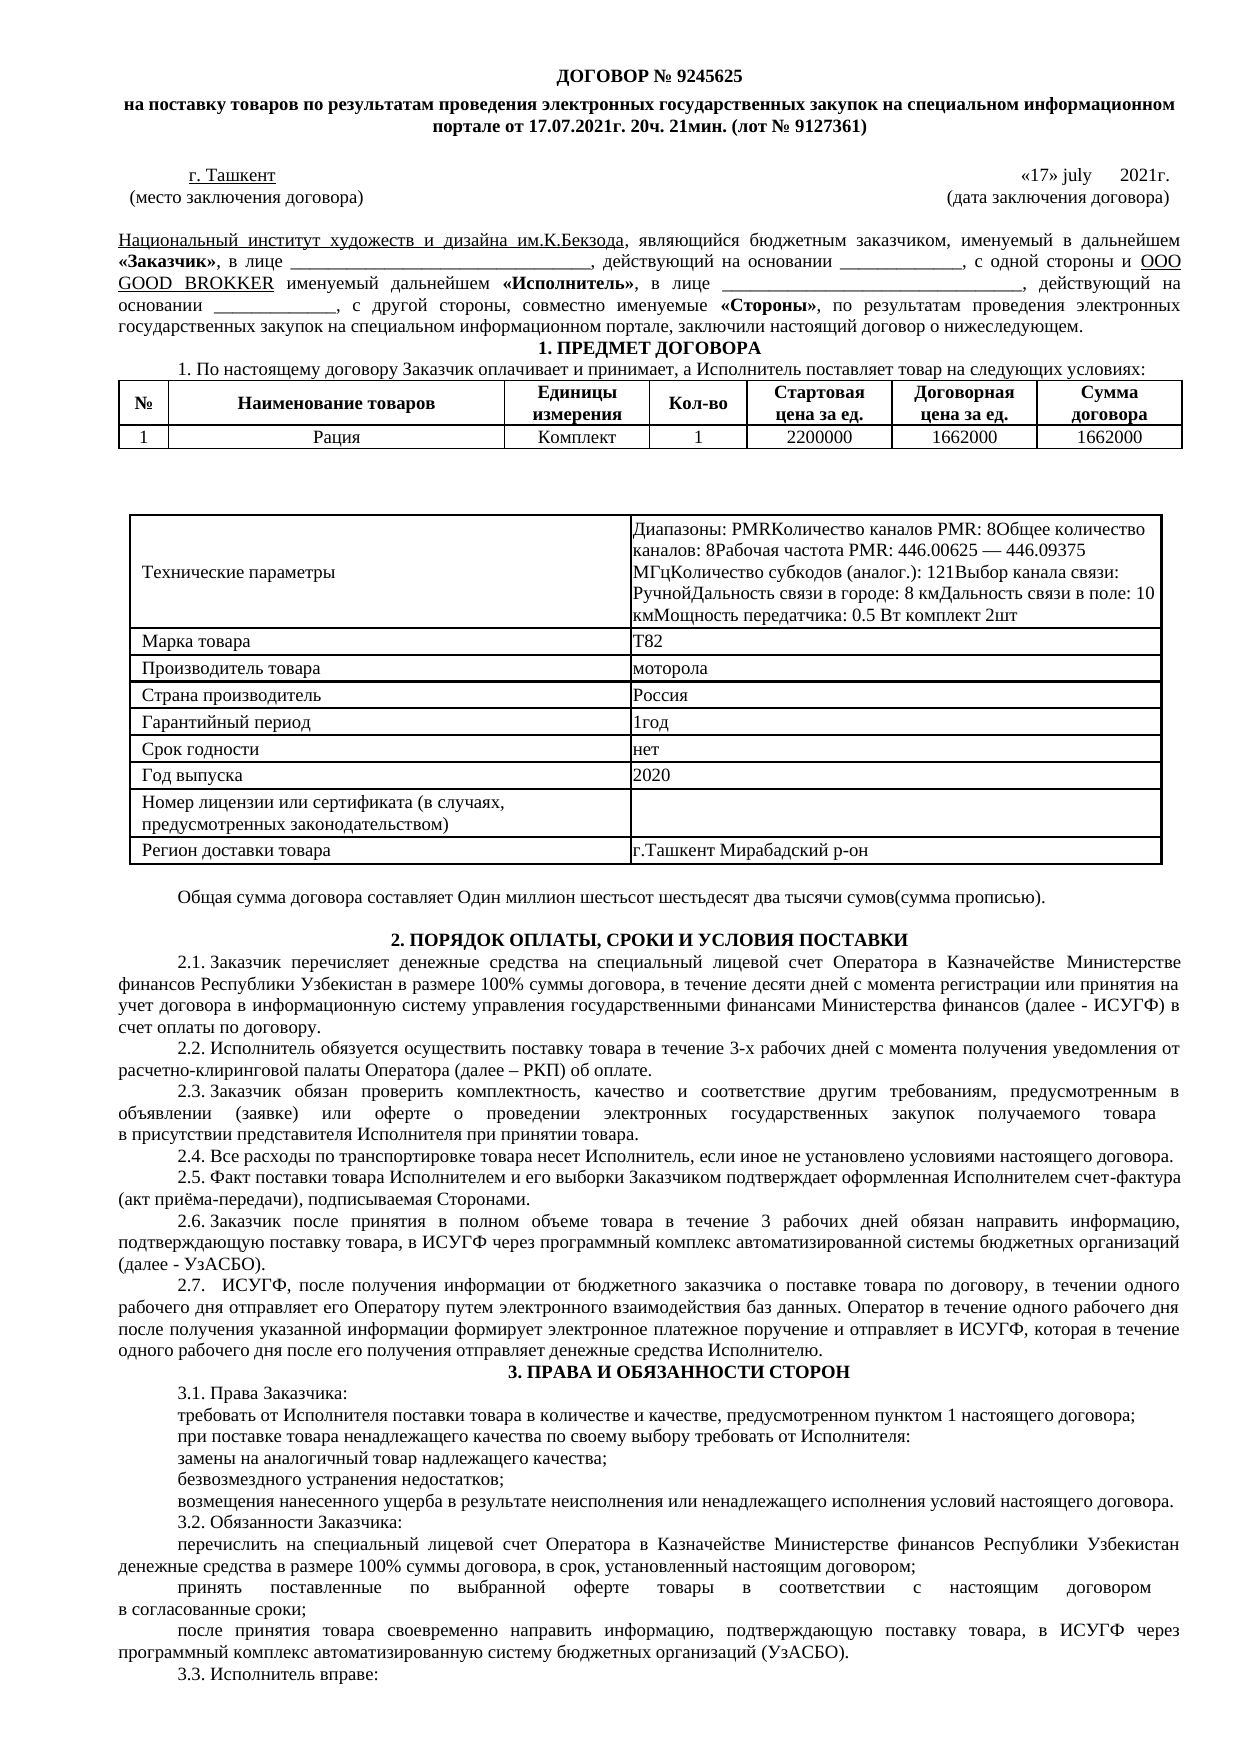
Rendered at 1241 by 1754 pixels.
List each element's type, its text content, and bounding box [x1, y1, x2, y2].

list при поставке товара ненадлежащего качества по своему выбору требовать от Исполнителя: [118, 1425, 1181, 1447]
text Национальный институт художеств и дизайна им.К.Бекзода, являющийся бюджетным заказчиком, именуемый в дальнейшем «Заказчик», в лице ________________________________, действующий на основании _____________, с одной стороны и ООО GOOD BROKKER именуемый дальнейшем «Исполнитель», в лице ________________________________, действующий на основании _____________, с другой стороны, совместно именуемые «Стороны», по результатам проведения электронных государственных закупок на специальном информационном портале, заключили настоящий договор о нижеследующем. [118, 229, 1181, 337]
text принять поставленные по выбранной оферте товары в соответствии с настоящим договором в согласованные сроки; [118, 1576, 1181, 1619]
list Общая сумма договора составляет Один миллион шестьсот шестьдесят два тысячи сумов(сумма прописью). [118, 886, 1181, 908]
table_cell Номер лицензии или сертификата (в случаях, предусмотренных законодательством) [131, 790, 630, 836]
list 3.1. Права Заказчика: [118, 1382, 1181, 1404]
table_cell Марка товара [131, 629, 630, 653]
table_cell г.Ташкент Мирабадский р-он [632, 838, 1160, 862]
table_cell Т82 [632, 629, 1160, 653]
table_cell [632, 790, 1160, 836]
table_cell 1год [632, 709, 1160, 734]
table_cell Россия [632, 683, 1160, 707]
text возмещения нанесенного ущерба в результате неисполнения или ненадлежащего исполнения условий настоящего договора. [118, 1490, 1181, 1511]
table_header Договорная цена за ед. [893, 381, 1036, 424]
text перечислить на специальный лицевой счет Оператора в Казначействе Министерстве финансов Республики Узбекистан денежные средства в размере 100% суммы договора, в срок, установленный настоящим договором; [118, 1533, 1181, 1576]
list 3. ПРАВА И ОБЯЗАННОСТИ СТОРОН [118, 1361, 1181, 1382]
subtitle 2.2. Исполнитель обязуется осуществить поставку товара в течение 3-х рабочих дней с момента получения уведомления от расчетно-клиринговой палаты Оператора (далее – РКП) об оплате. [118, 1037, 1181, 1080]
table_cell 2020 [632, 763, 1160, 787]
subtitle 2. ПОРЯДОК ОПЛАТЫ, СРОКИ И УСЛОВИЯ ПОСТАВКИ [118, 929, 1181, 951]
table_header Сумма договора [1038, 381, 1181, 424]
table_cell Комплект [505, 426, 649, 447]
table_header Кол-во [650, 381, 746, 424]
table_cell 2200000 [748, 426, 891, 447]
list 3.2. Обязанности Заказчика: [118, 1511, 1181, 1533]
list замены на аналогичный товар надлежащего качества; [118, 1447, 1181, 1468]
text после принятия товара своевременно направить информацию, подтверждающую поставку товара, в ИСУГФ через программный комплекс автоматизированную систему бюджетных организаций (УзАСБО). [118, 1619, 1181, 1662]
table_cell Страна производитель [131, 683, 630, 707]
table_header г. Ташкент (место заключения договора) [118, 164, 649, 207]
list 2.6. Заказчик после принятия в полном объеме товара в течение 3 рабочих дней обязан направить информацию, подтверждающую поставку товара, в ИСУГФ через программный комплекс автоматизированной системы бюджетных организаций (далее - УзАСБО). [118, 1209, 1181, 1274]
table_cell Регион доставки товара [131, 838, 630, 862]
table_cell Производитель товара [131, 656, 630, 680]
list 2.5. Факт поставки товара Исполнителем и его выборки Заказчиком подтверждает оформленная Исполнителем счет-фактура (акт приёма-передачи), подписываемая Сторонами. [118, 1166, 1181, 1209]
table_cell Гарантийный период [131, 709, 630, 734]
table_header Единицы измерения [505, 381, 649, 424]
table_cell Год выпуска [131, 763, 630, 787]
list 3.3. Исполнитель вправе: [118, 1662, 1181, 1684]
list 1. По настоящему договору Заказчик оплачивает и принимает, а Исполнитель поставляет товар на следующих условиях: [118, 358, 1181, 380]
subtitle 2.3. Заказчик обязан проверить комплектность, качество и соответствие другим требованиям, предусмотренным в объявлении (заявке) или оферте о проведении электронных государственных закупок получаемого товара в присутствии представителя Исполнителя при принятии товара. [118, 1080, 1181, 1145]
table_cell 1 [650, 426, 746, 447]
list 2.4. Все расходы по транспортировке товара несет Исполнитель, если иное не установлено условиями настоящего договора. [118, 1145, 1181, 1166]
table_header Наименование товаров [169, 381, 504, 424]
table_header Диапазоны: PMRКоличество каналов PMR: 8Общее количество каналов: 8Рабочая частота PMR: 446.00625 — 446.09375 МГцКоличество субкодов (аналог.): 121Выбор канала связи: РучнойДальность связи в городе: 8 кмДальность связи в поле: 10 кмМощность передатчика: 0.5 Вт комплект 2шт [632, 516, 1160, 627]
table_header Стартовая цена за ед. [748, 381, 891, 424]
table_cell 1662000 [1038, 426, 1181, 447]
subtitle 1. ПРЕДМЕТ ДОГОВОРА [118, 337, 1181, 358]
subtitle 2.1. Заказчик перечисляет денежные средства на специальный лицевой счет Оператора в Казначействе Министерстве финансов Республики Узбекистан в размере 100% суммы договора, в течение десяти дней с момента регистрации или принятия на учет договора в информационную систему управления государственными финансами Министерства финансов (далее - ИСУГФ) в счет оплаты по договору. [118, 951, 1181, 1037]
title ДОГОВОР № 9245625 [118, 65, 1181, 87]
list безвозмездного устранения недостатков; [118, 1468, 1181, 1490]
table_cell Рация [169, 426, 504, 447]
table_header «17» july 2021г. (дата заключения договора) [650, 164, 1181, 207]
table_header № [120, 381, 168, 424]
table_cell Срок годности [131, 736, 630, 761]
list 2.7. ИСУГФ, после получения информации от бюджетного заказчика о поставке товара по договору, в течении одного рабочего дня отправляет его Оператору путем электронного взаимодействия баз данных. Оператор в течение одного рабочего дня после получения указанной информации формирует электронное платежное поручение и отправляет в ИСУГФ, которая в течение одного рабочего дня после его получения отправляет денежные средства Исполнителю. [118, 1274, 1181, 1361]
title на поставку товаров по результатам проведения электронных государственных закупок на специальном информационном портале от 17.07.2021г. 20ч. 21мин. (лот № 9127361) [118, 93, 1181, 136]
table_cell нет [632, 736, 1160, 761]
text требовать от Исполнителя поставки товара в количестве и качестве, предусмотренном пунктом 1 настоящего договора; [118, 1404, 1181, 1425]
table_header Технические параметры [131, 516, 630, 627]
table_cell 1 [120, 426, 168, 447]
table_cell 1662000 [893, 426, 1036, 447]
table_cell моторола [632, 656, 1160, 680]
